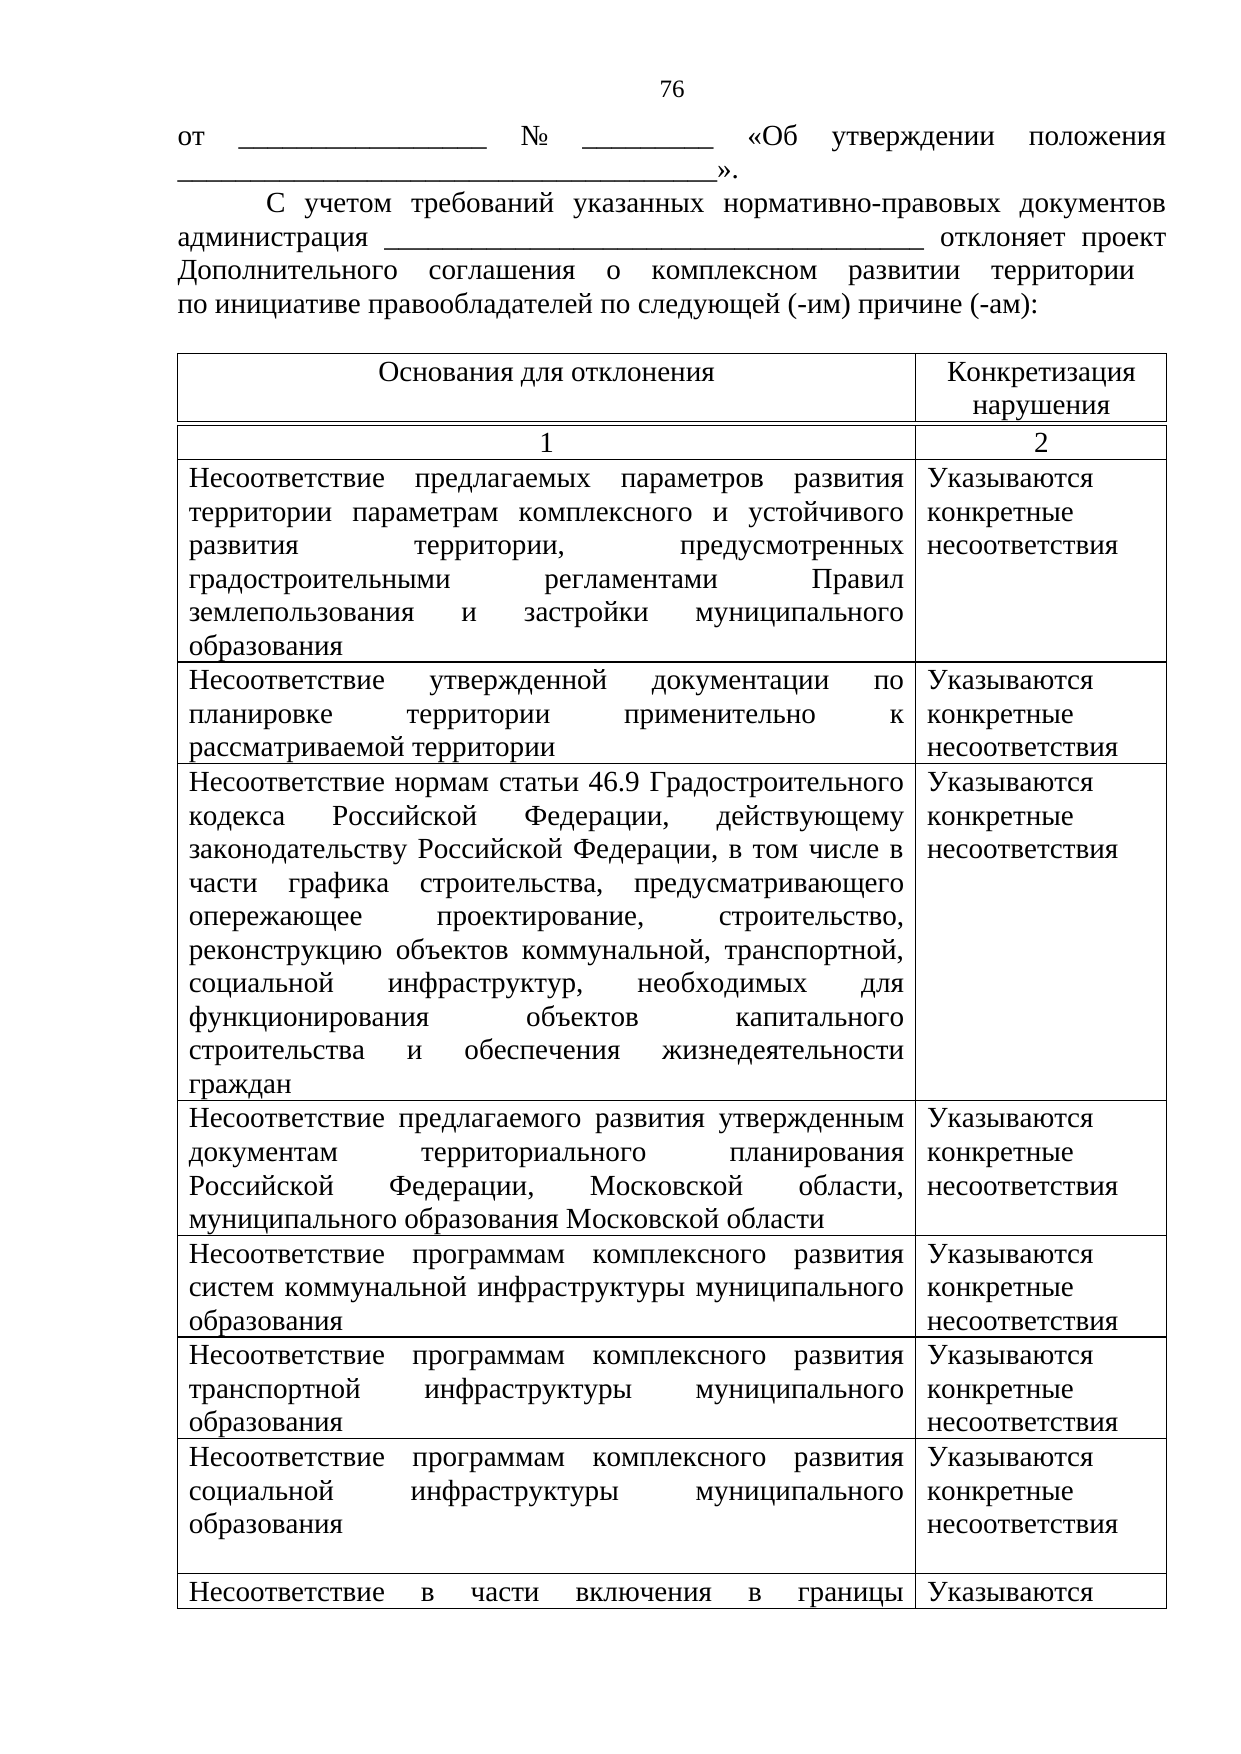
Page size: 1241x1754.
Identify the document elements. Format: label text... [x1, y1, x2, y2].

table_header 1 [178, 426, 915, 459]
table_cell Указываются конкретные несоответствия [916, 460, 1166, 661]
table_cell Несоответствие программам комплексного развития систем коммунальной инфраструктуры муниципального образования [178, 1236, 915, 1336]
table_cell Несоответствие программам комплексного развития транспортной инфраструктуры муниципального образования [178, 1338, 915, 1438]
table_cell Указываются конкретные несоответствия [916, 1338, 1166, 1438]
table_cell Несоответствие утвержденной документации по планировке территории применительно к рассматриваемой территории [178, 663, 915, 763]
table_cell Указываются конкретные несоответствия [916, 1439, 1166, 1573]
table_cell Несоответствие предлагаемых параметров развития территории параметрам комплексного и устойчивого развития территории, предусмотренных градостроительными регламентами Правил землепользования и застройки муниципального образования [178, 460, 915, 661]
table_cell Несоответствие нормам статьи 46.9 Градостроительного кодекса Российской Федерации, действующему законодательству Российской Федерации, в том числе в части графика строительства, предусматривающего опережающее проектирование, строительство, реконструкцию объектов коммунальной, транспортной, социальной инфраструктур, необходимых для функционирования объектов капитального строительства и обеспечения жизнедеятельности граждан [178, 764, 915, 1099]
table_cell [178, 1574, 915, 1608]
table_cell Указываются конкретные несоответствия [916, 1101, 1166, 1235]
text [177, 118, 1166, 185]
table_header 2 [916, 426, 1166, 459]
text С учетом требований указанных нормативно-правовых документов администрация _____________________________________ отклоняет проект Дополнительного соглашения о комплексном развитии территории по инициативе правообладателей по следующей (-им) причине (-ам): [177, 185, 1166, 319]
table_cell Несоответствие предлагаемого развития утвержденным документам территориального планирования Российской Федерации, Московской области, муниципального образования Московской области [178, 1101, 915, 1235]
table_cell Указываются конкретные несоответствия [916, 663, 1166, 763]
table_cell Указываются конкретные несоответствия [916, 1236, 1166, 1336]
table_cell Указываются конкретные несоответствия [916, 1574, 1166, 1608]
table_cell Несоответствие программам комплексного развития социальной инфраструктуры муниципального образования [178, 1439, 915, 1573]
table_cell Указываются конкретные несоответствия [916, 764, 1166, 1099]
table_header Конкретизация нарушения [916, 354, 1166, 421]
table_header Основания для отклонения [178, 354, 915, 421]
